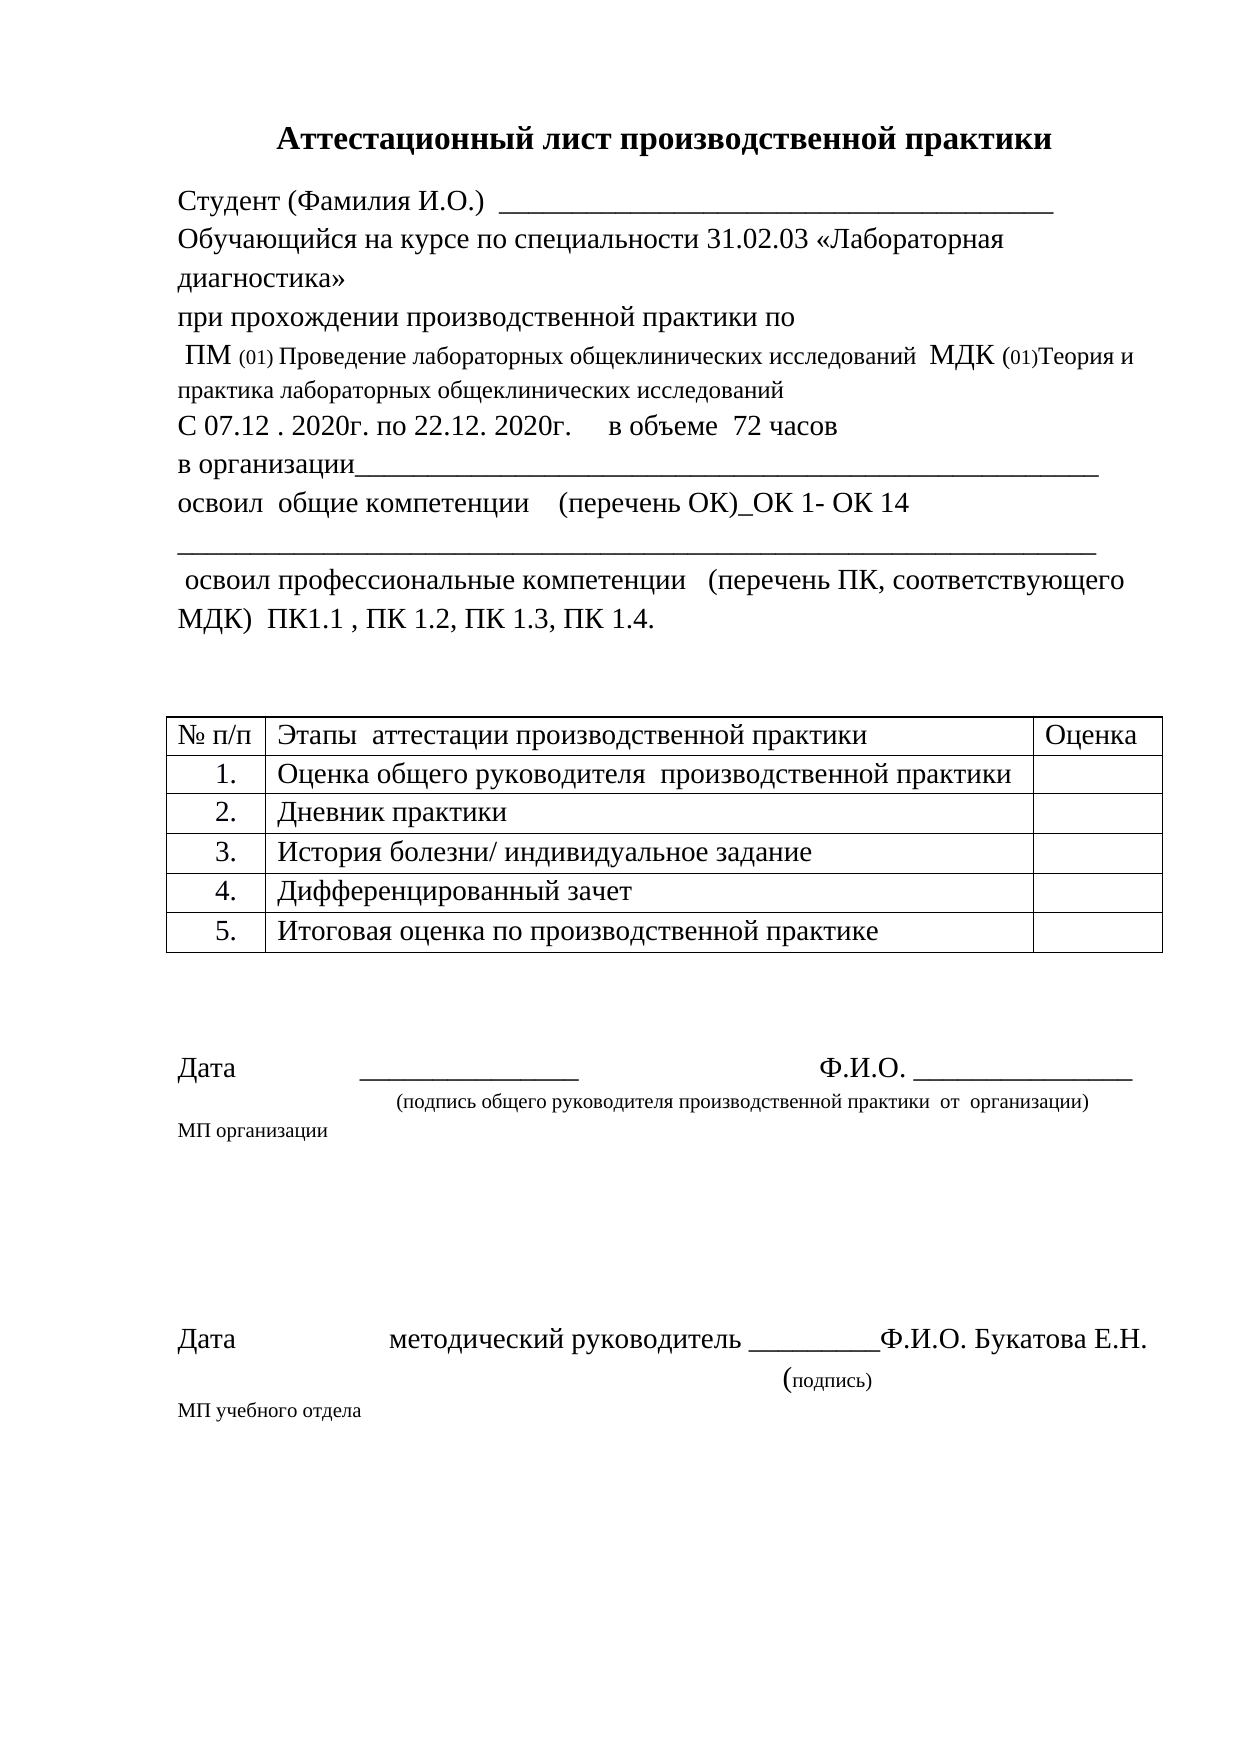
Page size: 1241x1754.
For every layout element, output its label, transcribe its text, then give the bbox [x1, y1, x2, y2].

table_cell Дневник практики [266, 794, 1033, 833]
table_header № п/п [167, 718, 265, 755]
table_cell [167, 794, 265, 833]
table_cell [1034, 756, 1162, 793]
text в организации___________________________________________________ [177, 447, 1152, 480]
text Дата методический руководитель _________Ф.И.О. Букатова Е.Н. [177, 1321, 1152, 1355]
table_header Оценка [1034, 718, 1162, 755]
text освоил общие компетенции (перечень ОК)_ОК 1- ОК 14 [177, 485, 1152, 519]
table_cell Оценка общего руководителя производственной практики [266, 756, 1033, 793]
text (подпись) [177, 1360, 1152, 1393]
table_cell [1034, 874, 1162, 912]
table_cell [167, 913, 265, 952]
table_cell Итоговая оценка по производственной практике [266, 913, 1033, 952]
table_cell История болезни/ индивидуальное задание [266, 834, 1033, 872]
table_cell [167, 756, 265, 793]
text освоил профессиональные компетенции (перечень ПК, соответствующего МДК) ПК1.1 , ПК 1.2, ПК 1.3, ПК 1.4. [177, 562, 1152, 634]
table_cell [167, 874, 265, 912]
text С 07.12 . 2020г. по 22.12. 2020г. в объеме 72 часов [177, 408, 1152, 442]
text (подпись общего руководителя производственной практики от организации) [177, 1089, 1152, 1113]
text Обучающийся на курсе по специальности 31.02.03 «Лабораторная диагностика» [177, 222, 1152, 294]
text Аттестационный лист производственной практики [177, 118, 1152, 156]
text _______________________________________________________________ [177, 524, 1152, 557]
text ПМ (01) Проведение лабораторных общеклинических исследований МДК (01)Теория и практика лабораторных общеклинических исследований [177, 337, 1152, 404]
table_cell [1034, 834, 1162, 872]
text МП организации [177, 1118, 1152, 1142]
table_cell [167, 834, 265, 872]
table_cell [1034, 794, 1162, 833]
table_cell [1034, 913, 1162, 952]
text Студент (Фамилия И.О.) ______________________________________ [177, 183, 1152, 217]
table_header Этапы аттестации производственной практики [266, 718, 1033, 755]
text МП учебного отдела [177, 1398, 1152, 1422]
text Дата _______________ Ф.И.О. _______________ [177, 1051, 1152, 1084]
text при прохождении производственной практики по [177, 299, 1152, 332]
table_cell Дифференцированный зачет [266, 874, 1033, 912]
